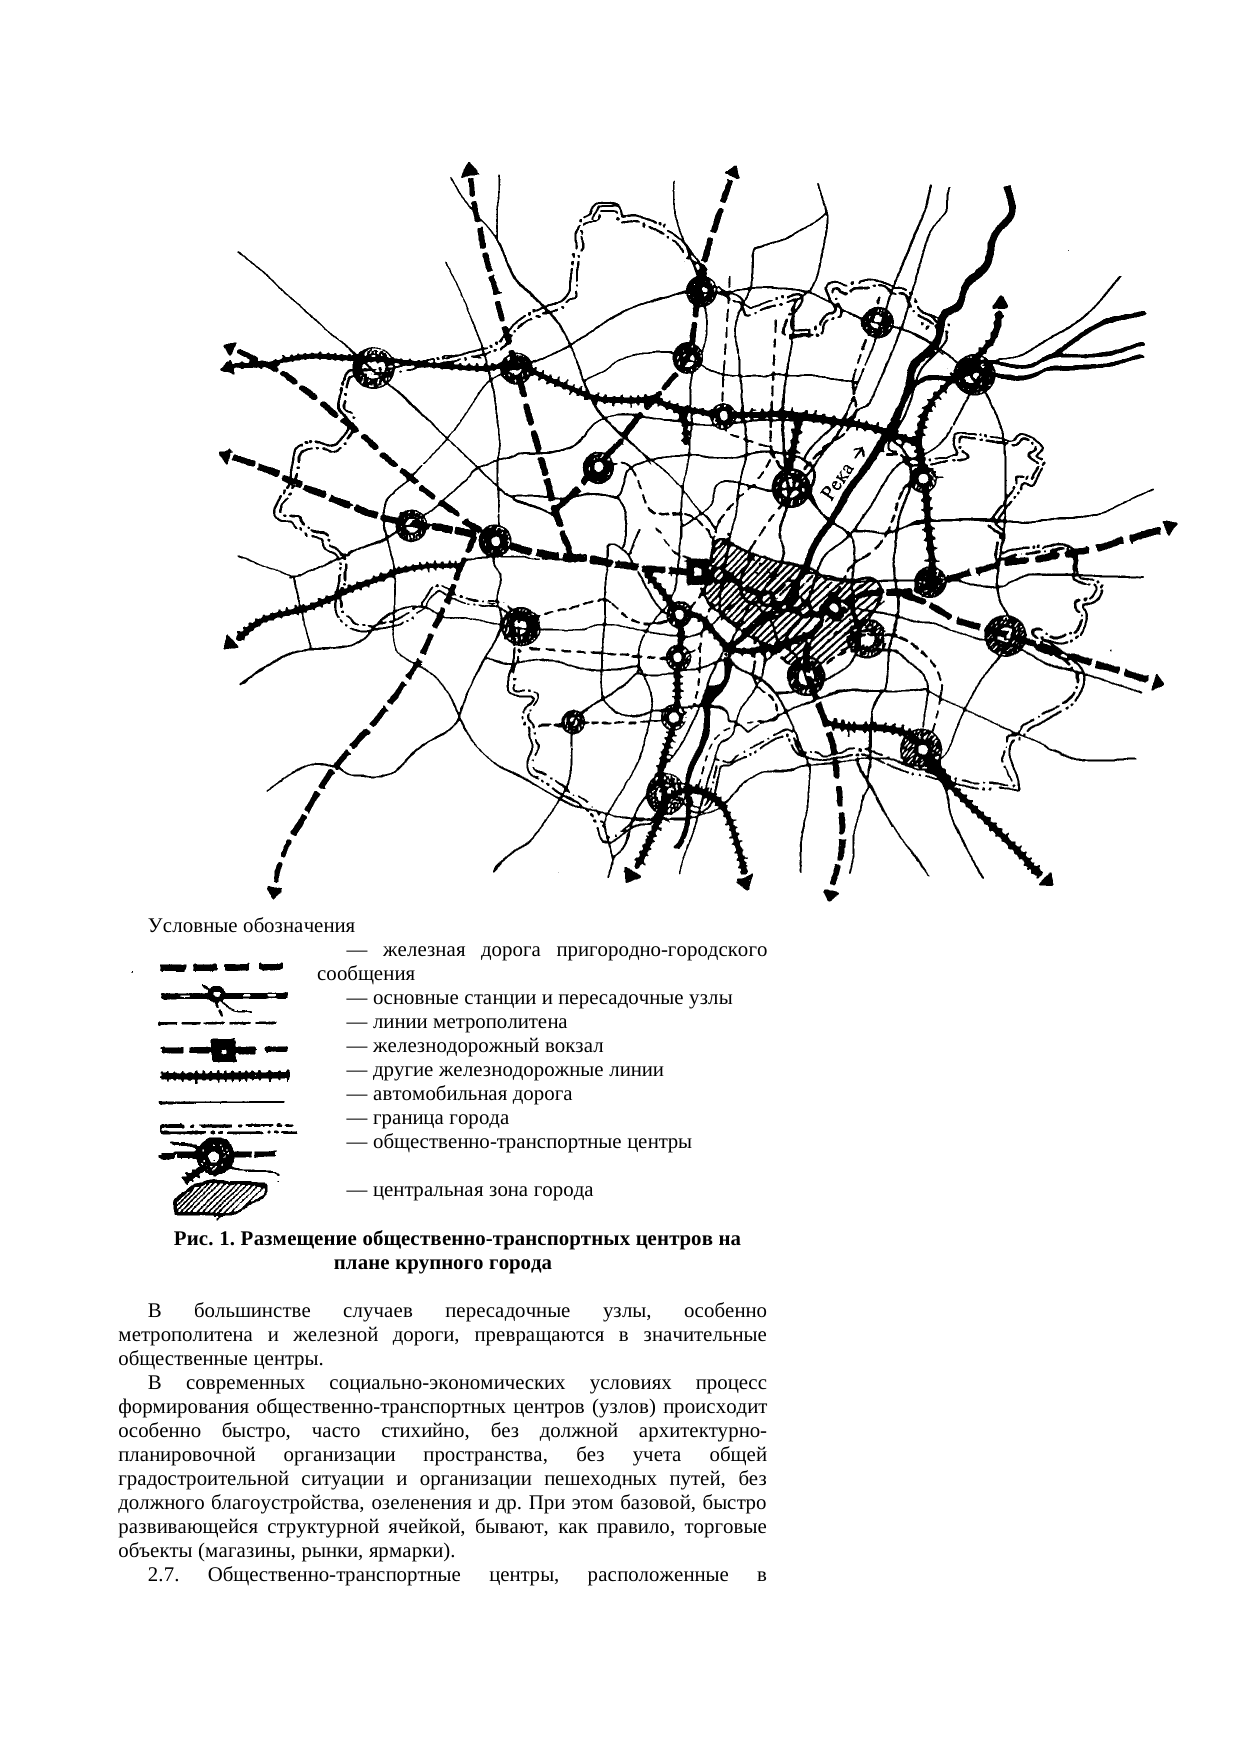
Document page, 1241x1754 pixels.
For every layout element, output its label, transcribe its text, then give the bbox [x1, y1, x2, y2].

text — железная дорога пригородно-городского сообщения [298, 937, 768, 985]
picture [118, 936, 298, 1223]
text — граница города [298, 1105, 768, 1129]
text — железнодорожный вокзал [298, 1033, 768, 1057]
text В современных социально-экономических условиях процесс формирования общественно-транспортных центров (узлов) происходит особенно быстро, часто стихийно, без должной архитектурно-планировочной организации пространства, без учета общей градостроительной ситуации и организации пешеходных путей, без должного благоустройства, озеленения и др. При этом базовой, быстро развивающейся структурной ячейкой, бывают, как правило, торговые объекты (магазины, рынки, ярмарки). [118, 1370, 768, 1562]
text Рис. 1. Размещение общественно-транспортных центров на плане крупного города [118, 1225, 768, 1273]
picture [147, 149, 1222, 913]
text — центральная зона города [298, 1177, 768, 1201]
text Условные обозначения [118, 913, 768, 937]
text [118, 1562, 768, 1586]
text — линии метрополитена [298, 1009, 768, 1033]
text — автомобильная дорога [298, 1081, 768, 1105]
text — основные станции и пересадочные узлы [298, 985, 768, 1009]
text В большинстве случаев пересадочные узлы, особенно метрополитена и железной дороги, превращаются в значительные общественные центры. [118, 1298, 768, 1370]
text — общественно-транспортные центры [298, 1129, 768, 1153]
text — другие железнодорожные линии [298, 1057, 768, 1081]
